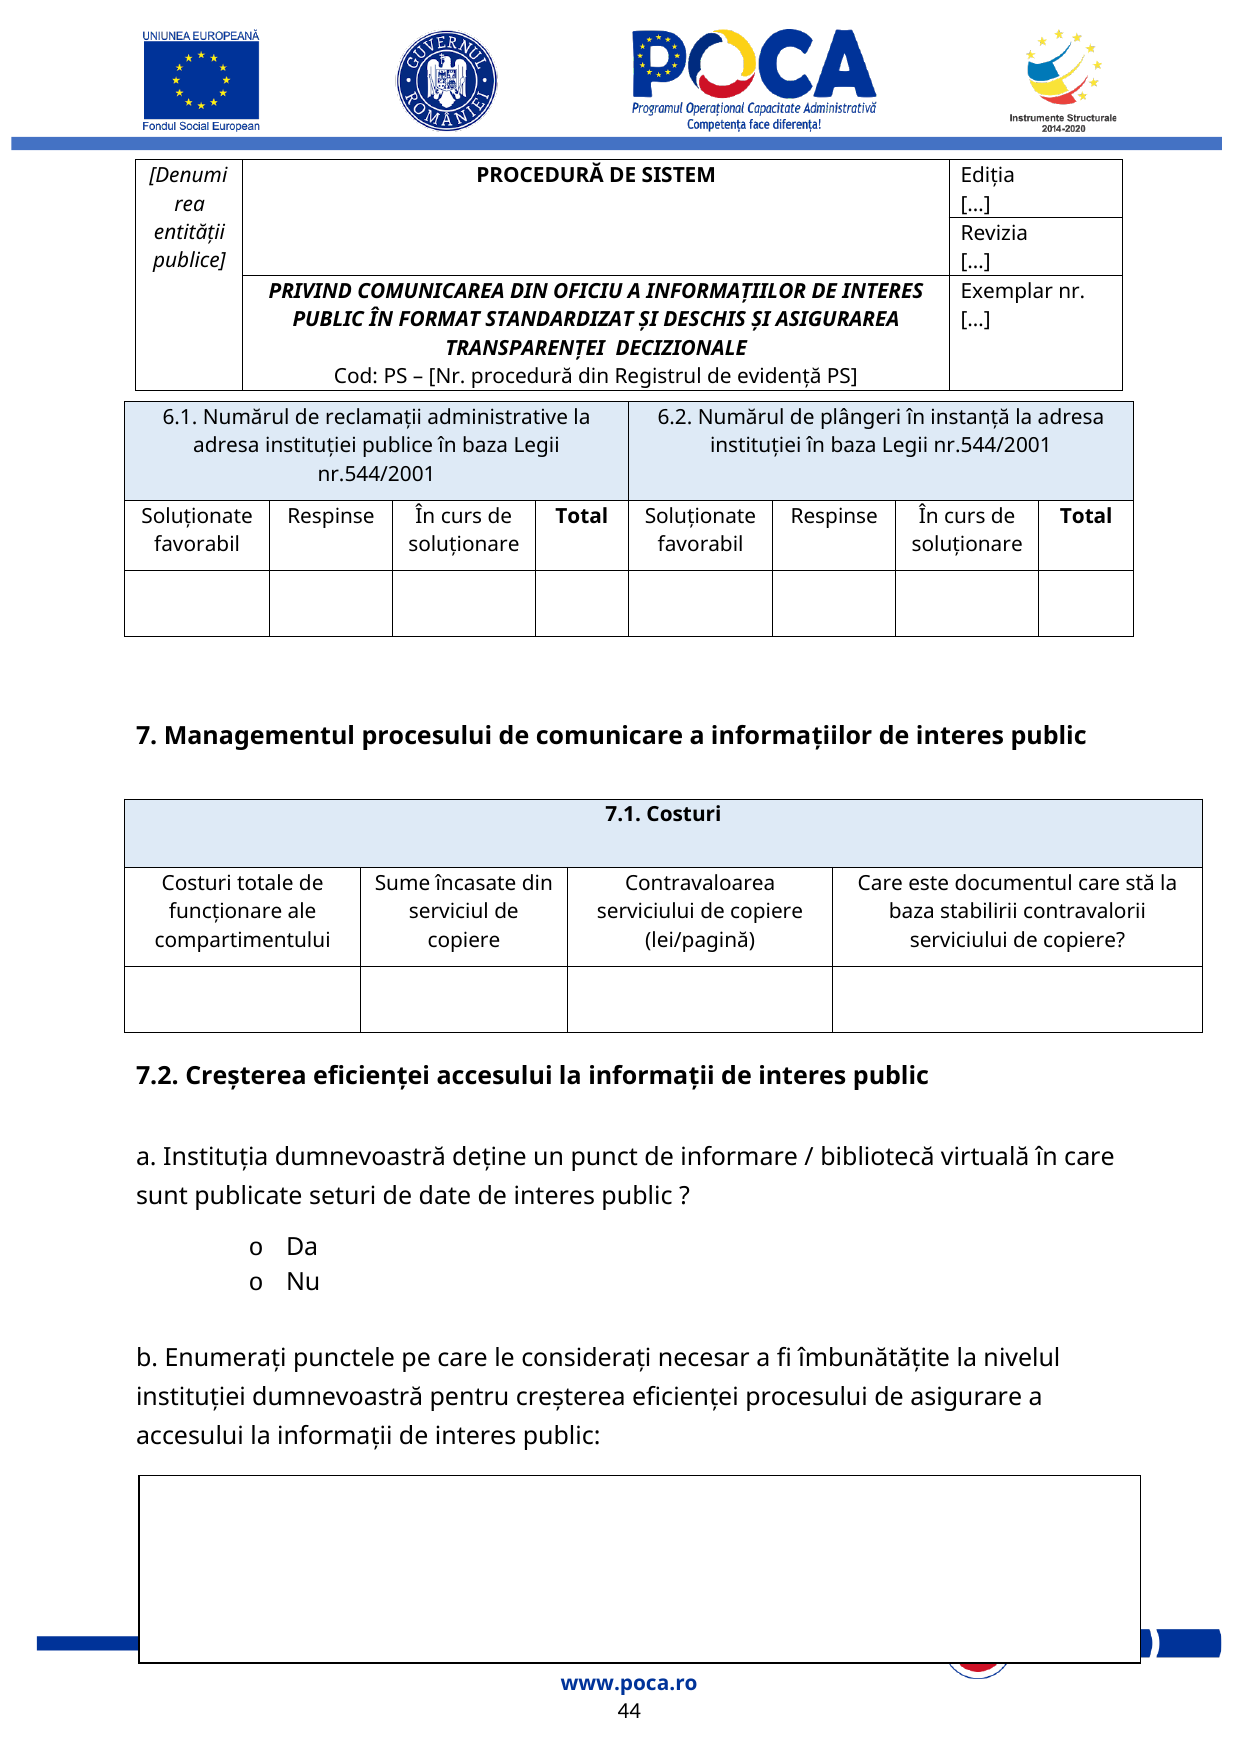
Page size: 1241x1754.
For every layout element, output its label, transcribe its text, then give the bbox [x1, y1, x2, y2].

picture [36, 1607, 1222, 1679]
table_cell În curs de soluționare [393, 501, 535, 570]
table_header 6.2. Numărul de plângeri în instanţă la adresa instituţiei în baza Legii nr.544/2001 [629, 402, 1133, 500]
text 7.2. Creșterea eficienței accesului la informații de interes public [136, 1058, 1122, 1092]
table_cell Total [1039, 501, 1133, 570]
table_cell [270, 571, 392, 636]
table_cell Contravaloarea serviciului de copiere (lei/pagină) [568, 868, 832, 966]
table_cell Respinse [773, 501, 895, 570]
table_cell Total [536, 501, 628, 570]
picture [141, 29, 1117, 132]
table_cell Respinse [270, 501, 392, 570]
text 7. Managementul procesului de comunicare a informațiilor de interes public [136, 718, 1122, 752]
table_cell [125, 967, 360, 1032]
table_cell [568, 967, 832, 1032]
table_cell [361, 967, 567, 1032]
table_cell Soluționate favorabil [629, 501, 772, 570]
table_cell [629, 571, 772, 636]
table_header 6.1. Numărul de reclamaţii administrative la adresa instituţiei publice în baza Legii nr.544/2001 [125, 402, 628, 500]
table_cell În curs de soluționare [896, 501, 1038, 570]
text a. Instituția dumnevoastră deține un punct de informare / bibliotecă virtuală în care sunt publicate seturi de date de interes public ? [136, 1138, 1122, 1211]
table_cell [536, 571, 628, 636]
table_header 7.1. Costuri [125, 800, 1202, 867]
table_cell Care este documentul care stă la baza stabilirii contravalorii serviciului de copiere? [833, 868, 1202, 966]
text b. Enumerați punctele pe care le considerați necesar a fi îmbunătățite la nivelul instituției dumnevoastră pentru creșterea eficienței procesului de asigurare a accesului la informații de interes public: [136, 1339, 1122, 1452]
table_cell [896, 571, 1038, 636]
table_cell [1039, 571, 1133, 636]
table_cell Sume încasate din serviciul de copiere [361, 868, 567, 966]
table_cell [773, 571, 895, 636]
table_cell [833, 967, 1202, 1032]
table_cell Soluționate favorabil [125, 501, 269, 570]
list Nu [248, 1263, 1122, 1298]
table_cell [393, 571, 535, 636]
table_cell [125, 571, 269, 636]
table_cell Costuri totale de funcționare ale compartimentului [125, 868, 360, 966]
list Da [248, 1229, 1122, 1263]
